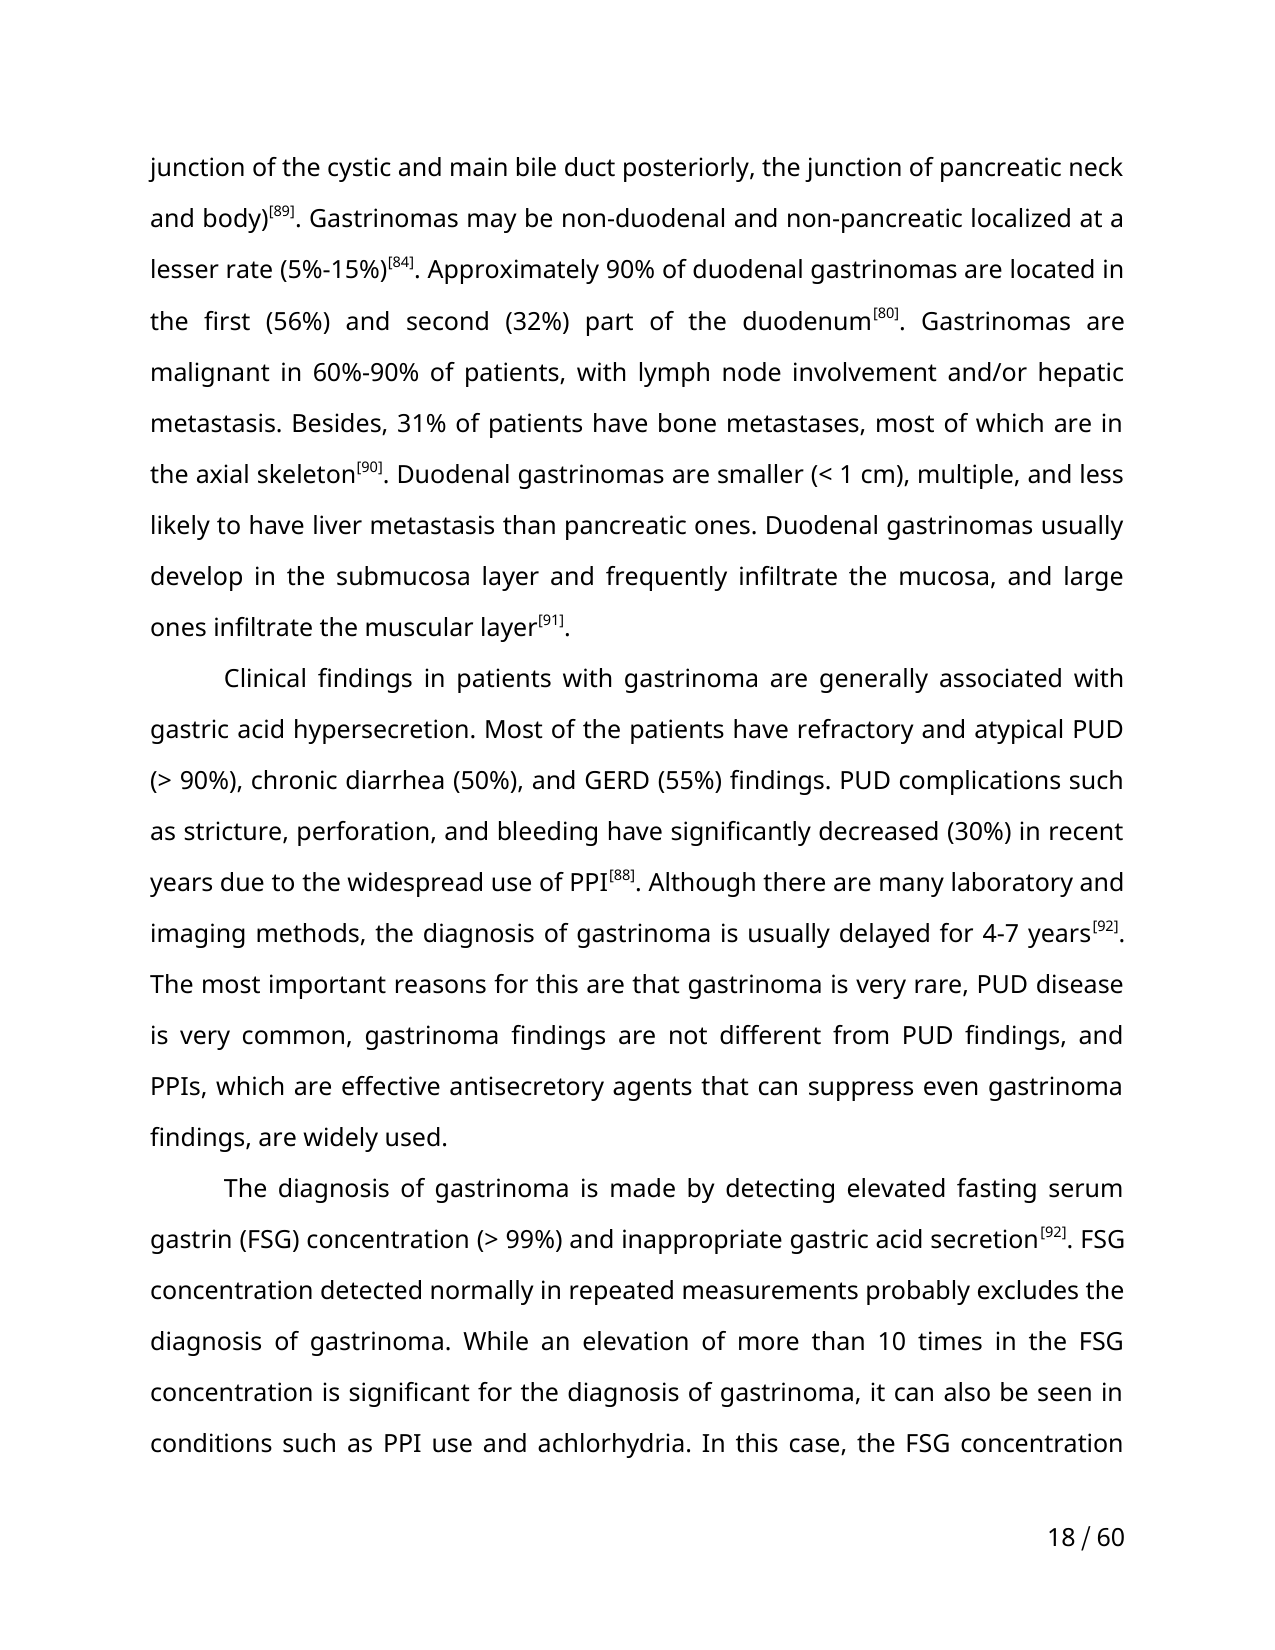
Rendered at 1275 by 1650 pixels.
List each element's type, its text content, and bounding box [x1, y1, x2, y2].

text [150, 150, 1125, 643]
text Clinical findings in patients with gastrinoma are generally associated with gastric acid hypersecretion. Most of the patients have refractory and atypical PUD (> 90%), chronic diarrhea (50%), and GERD (55%) findings. PUD complications such as stricture, perforation, and bleeding have significantly decreased (30%) in recent years due to the widespread use of PPI[88]. Although there are many laboratory and imaging methods, the diagnosis of gastrinoma is usually delayed for 4-7 years[92]. The most important reasons for this are that gastrinoma is very rare, PUD disease is very common, gastrinoma findings are not different from PUD findings, and PPIs, which are effective antisecretory agents that can suppress even gastrinoma findings, are widely used. [150, 660, 1125, 1154]
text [150, 1171, 1125, 1460]
